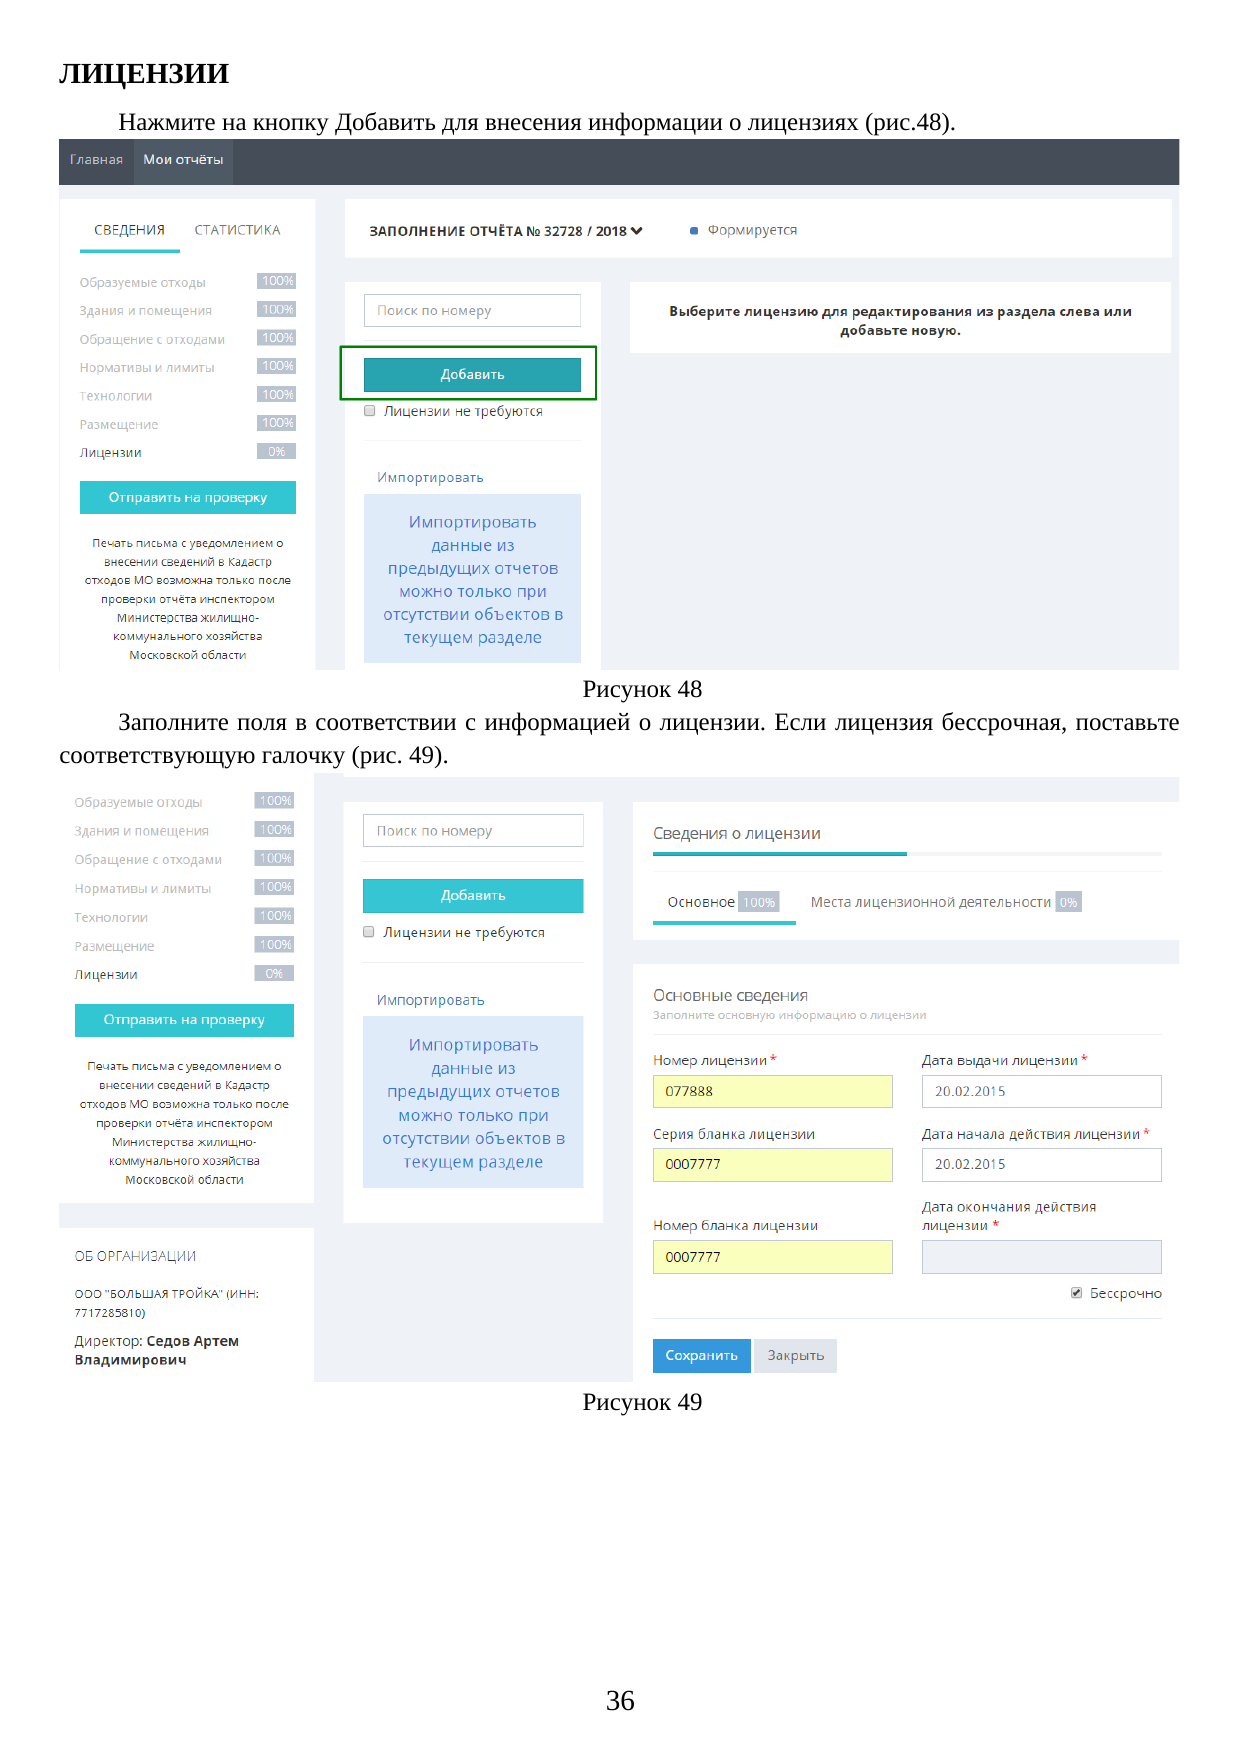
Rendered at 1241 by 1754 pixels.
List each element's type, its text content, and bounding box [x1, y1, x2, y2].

subtitle ЛИЦЕНЗИИ [59, 56, 1181, 90]
text Рисунок 48 [59, 674, 1181, 703]
picture [59, 139, 1180, 670]
text Рисунок 49 [59, 1387, 1181, 1415]
picture [59, 773, 1180, 1382]
text Заполните поля в соответствии с информацией о лицензии. Если лицензия бессрочная, поставьте соответствующую галочку (рис. 49). [59, 707, 1181, 769]
text Нажмите на кнопку Добавить для внесения информации о лицензиях (рис.48). [59, 107, 1181, 136]
